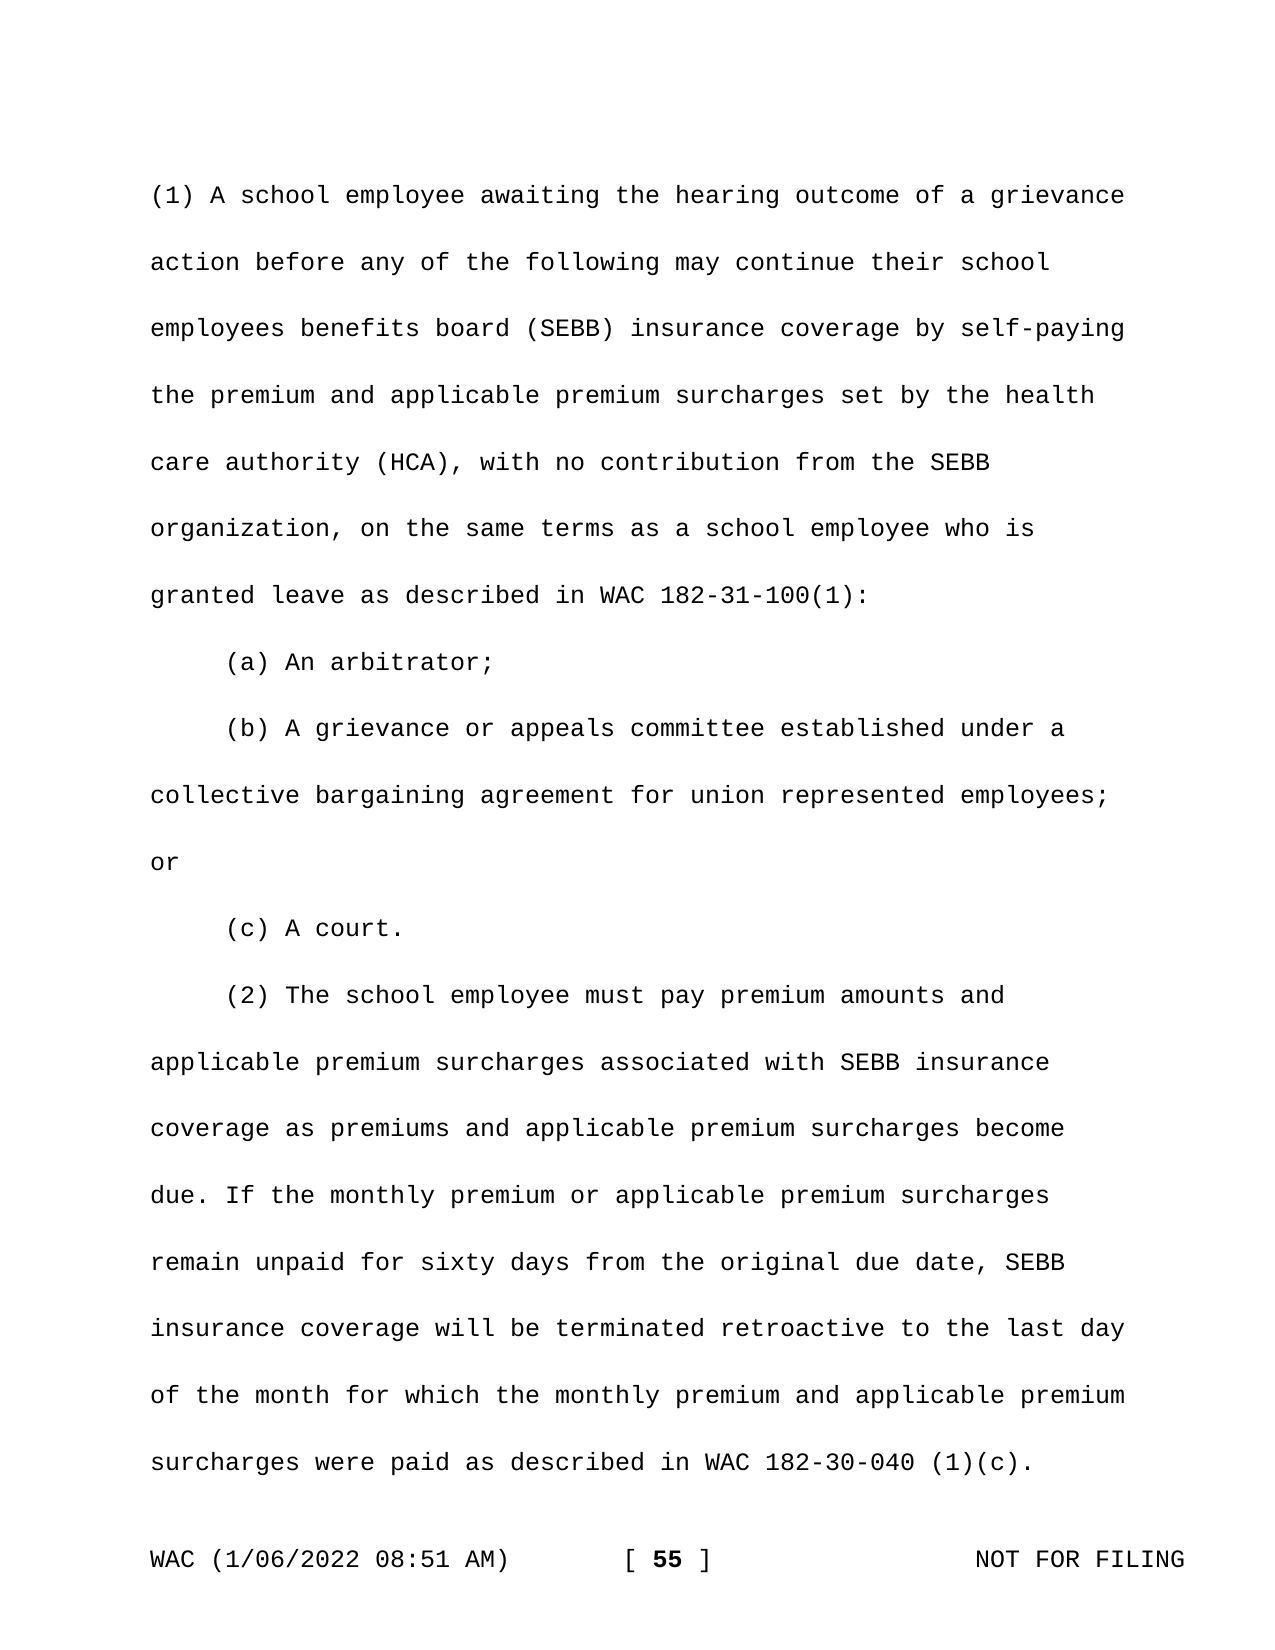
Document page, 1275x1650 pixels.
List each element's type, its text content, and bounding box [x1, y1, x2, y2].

text (c) A court. [150, 883, 1125, 950]
text (b) A grievance or appeals committee established under a collective bargaining agreement for union represented employees; or [150, 683, 1125, 883]
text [150, 150, 1125, 617]
text (2) The school employee must pay premium amounts and applicable premium surcharges associated with SEBB insurance coverage as premiums and applicable premium surcharges become due. If the monthly premium or applicable premium surcharges remain unpaid for sixty days from the original due date, SEBB insurance coverage will be terminated retroactive to the last day of the month for which the monthly premium and applicable premium surcharges were paid as described in WAC 182-30-040 (1)(c). [150, 950, 1125, 1483]
text (a) An arbitrator; [150, 617, 1125, 683]
